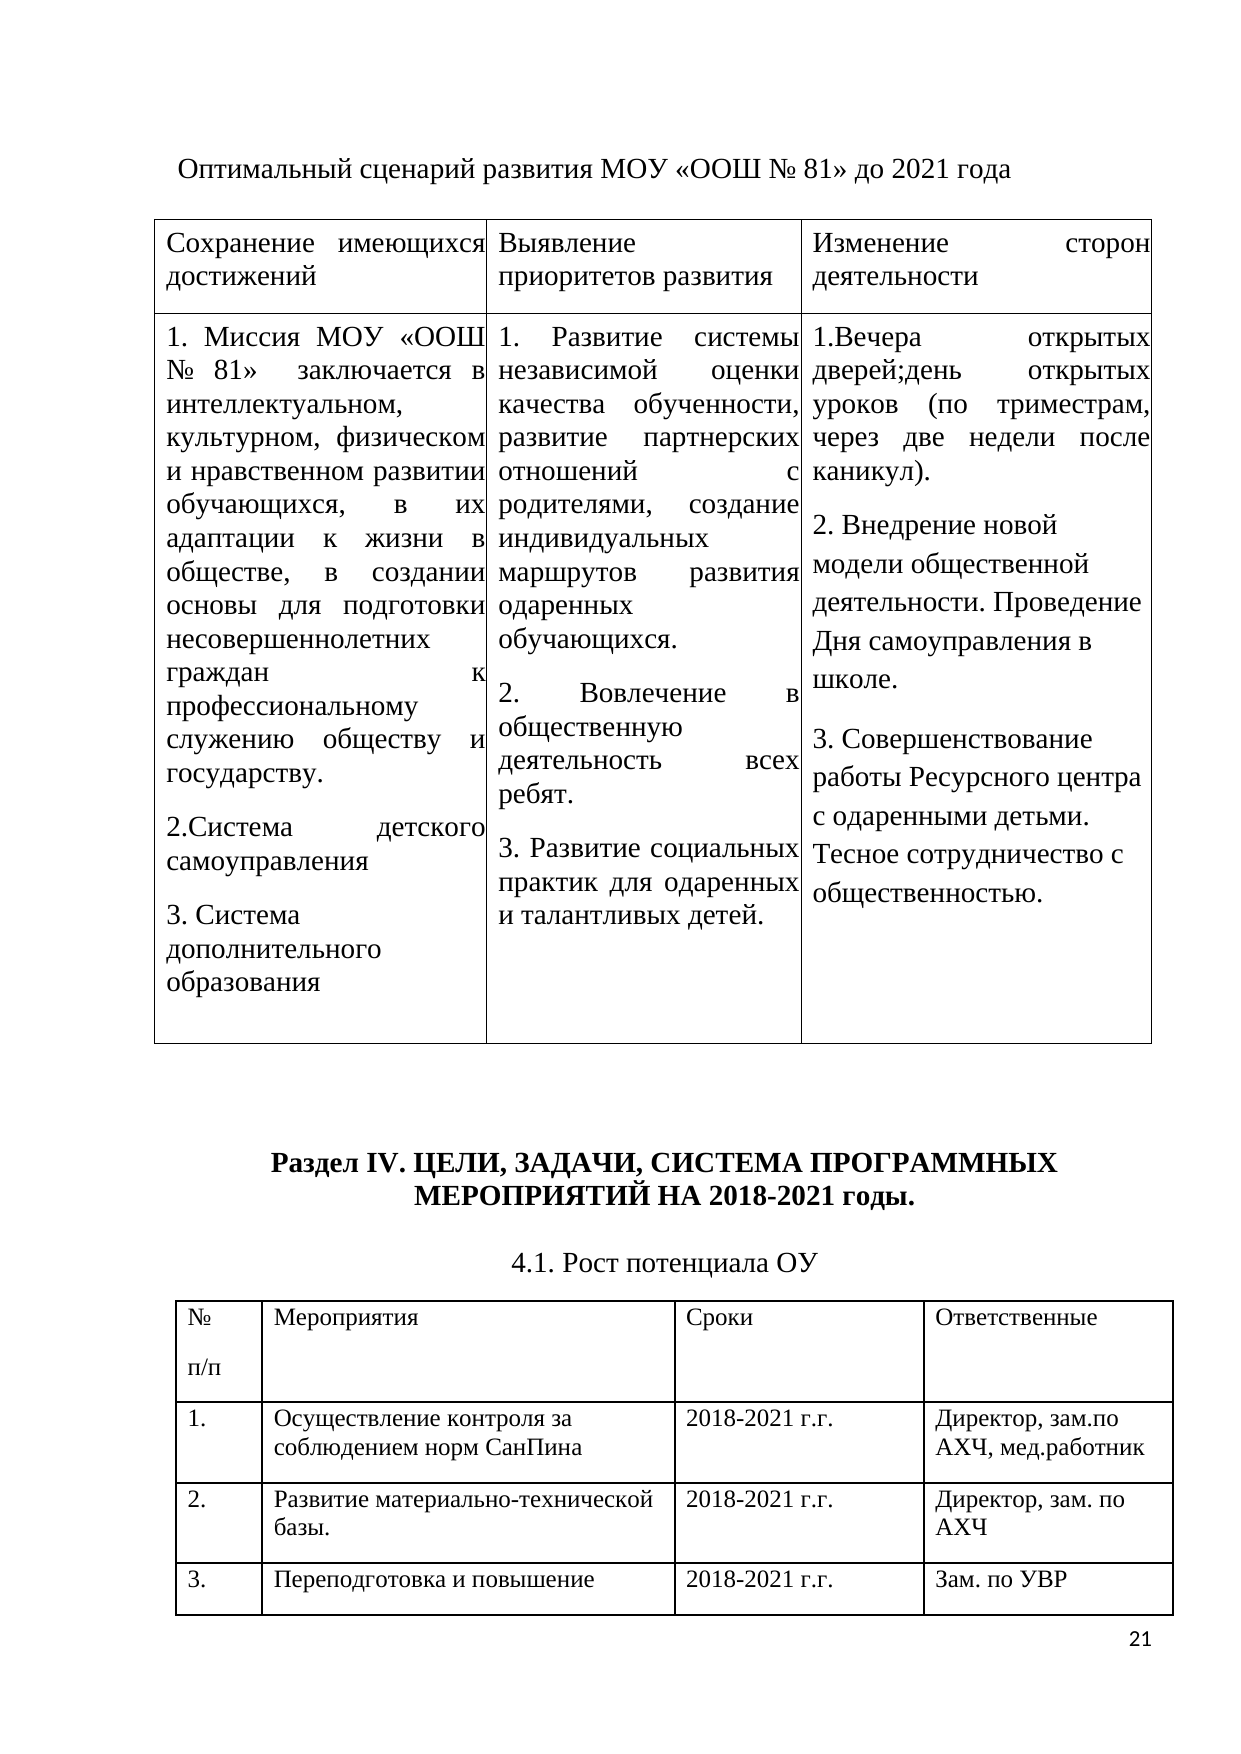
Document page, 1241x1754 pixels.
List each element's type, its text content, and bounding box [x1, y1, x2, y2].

table_header Сохранение имеющихся достижений [155, 220, 486, 313]
table_cell 2018-2021 г.г. [676, 1484, 923, 1562]
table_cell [263, 1564, 674, 1614]
table_header Сроки [676, 1302, 923, 1401]
table_cell 3. [177, 1564, 261, 1614]
table_cell Осуществление контроля за соблюдением норм СанПина [263, 1403, 674, 1482]
text 4.1. Рост потенциала ОУ [177, 1246, 1152, 1279]
table_cell 2018-2021 г.г. [676, 1403, 923, 1482]
table_header Мероприятия [263, 1302, 674, 1401]
table_cell 1. Развитие системы независимой оценки качества обученности, развитие партнерских отношений с родителями, создание индивидуальных маршрутов развития одаренных обучающихся. 2. Вовлечение в общественную деятельность всех ребят. 3. Развитие социальных практик для одаренных и талантливых детей. [487, 314, 801, 1043]
table_cell Директор, зам.по АХЧ, мед.работник [925, 1403, 1172, 1482]
table_cell 1. [177, 1403, 261, 1482]
text Оптимальный сценарий развития МОУ «ООШ № 81» до 2021 года [177, 152, 1152, 185]
table_cell 2018-2021 г.г. [676, 1564, 923, 1614]
table_cell 1.Вечера открытых дверей;день открытых уроков (по триместрам, через две недели после каникул). 2. Внедрение новой модели общественной деятельности. Проведение Дня самоуправления в школе. 3. Совершенствование работы Ресурсного центра с одаренными детьми. Тесное сотрудничество с общественностью. [802, 314, 1151, 1043]
table_header № п/п [177, 1302, 261, 1401]
table_cell 2. [177, 1484, 261, 1562]
table_cell 1. Миссия МОУ «ООШ № 81» заключается в интеллектуальном, культурном, физическом и нравственном развитии обучающихся, в их адаптации к жизни в обществе, в создании основы для подготовки несовершеннолетних граждан к профессиональному служению обществу и государству. 2.Система детского самоуправления 3. Система дополнительного образования [155, 314, 486, 1043]
table_cell Директор, зам. по АХЧ [925, 1484, 1172, 1562]
table_cell Развитие материально-технической базы. [263, 1484, 674, 1562]
table_header Выявление приоритетов развития [487, 220, 801, 313]
table_header Ответственные [925, 1302, 1172, 1401]
text Раздел IV. ЦЕЛИ, ЗАДАЧИ, СИСТЕМА ПРОГРАММНЫХ МЕРОПРИЯТИЙ НА 2018-2021 годы. [177, 1145, 1152, 1212]
table_header Изменение сторон деятельности [802, 220, 1151, 313]
table_cell Зам. по УВР [925, 1564, 1172, 1614]
